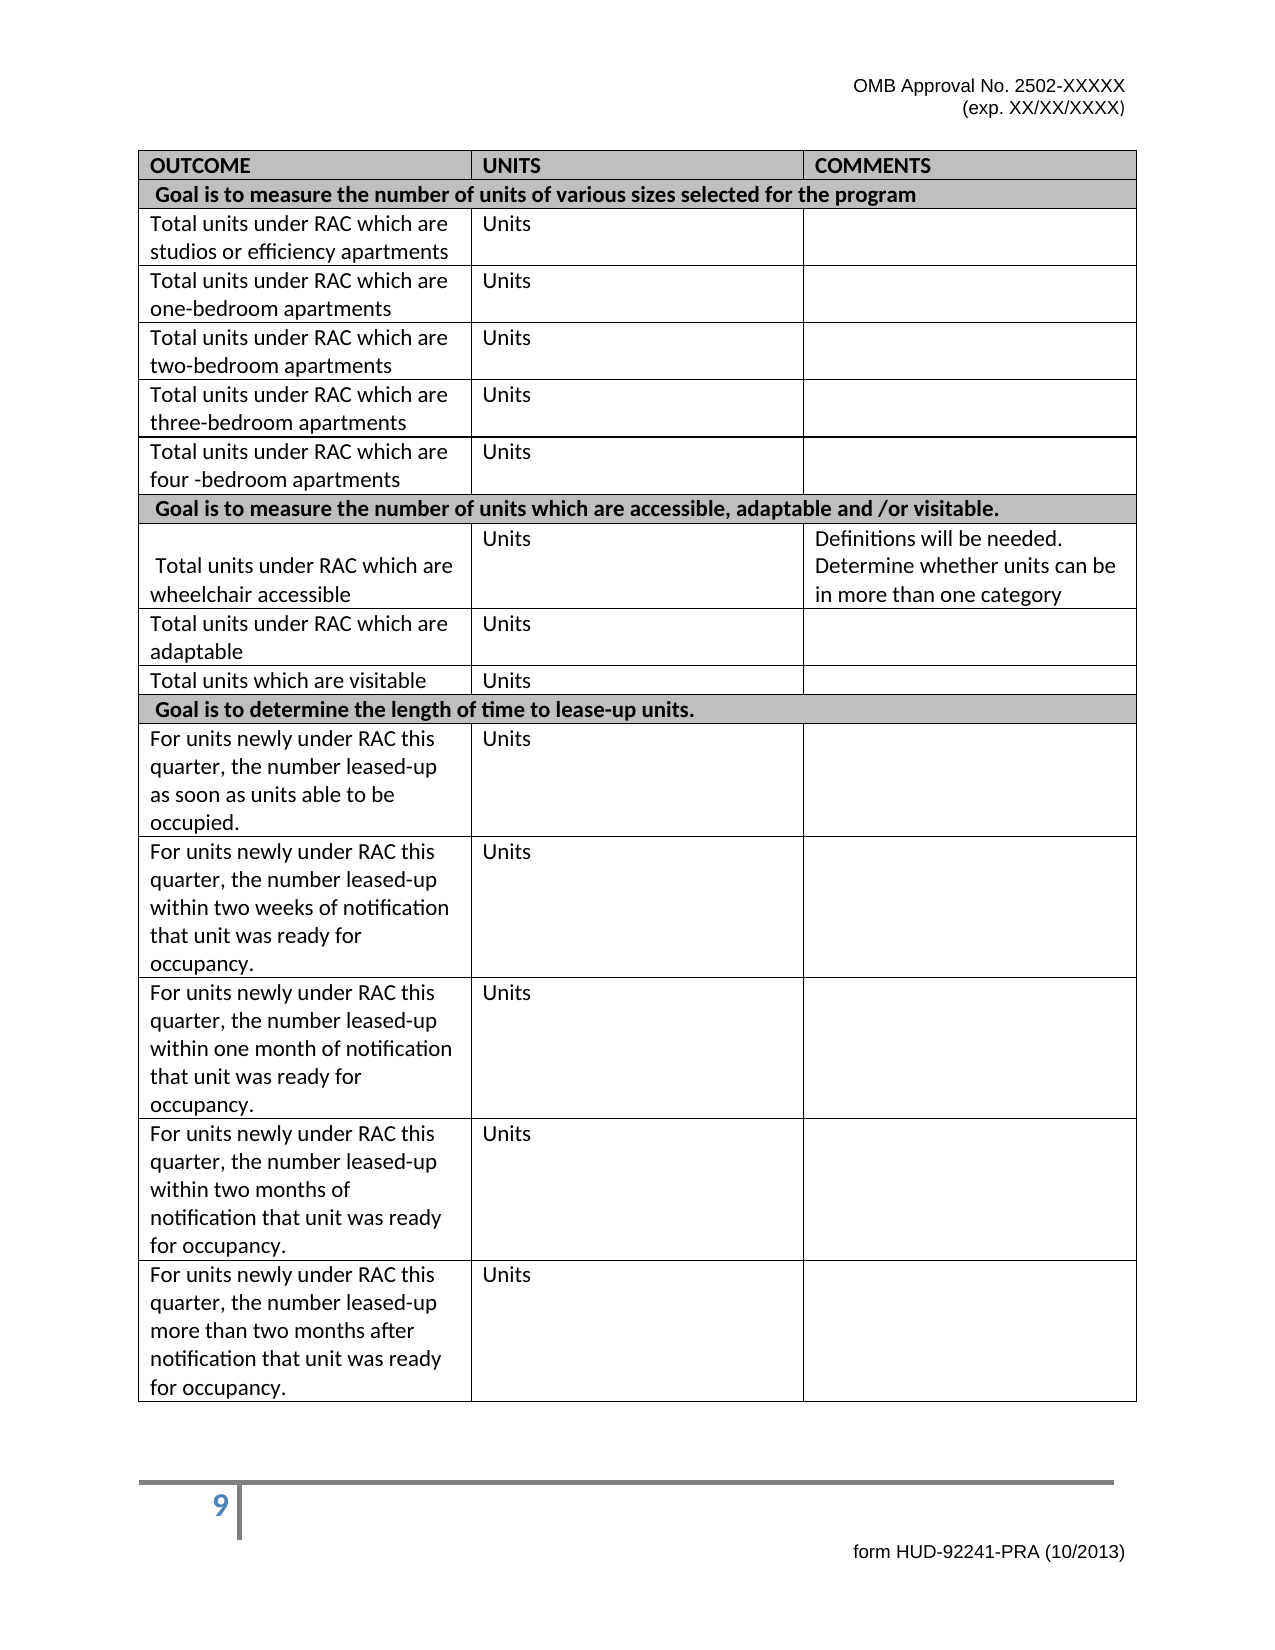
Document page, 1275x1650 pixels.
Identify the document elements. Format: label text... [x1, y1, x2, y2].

table_cell [804, 724, 1136, 836]
table_cell Definitions will be needed. Determine whether units can be in more than one category [804, 524, 1136, 608]
table_cell Total units under RAC which are adaptable [139, 609, 471, 665]
table_cell [804, 438, 1136, 493]
table_cell Units [472, 1261, 803, 1401]
table_cell For units newly under RAC this quarter, the number leased-up more than two months after notification that unit was ready for occupancy. [139, 1261, 471, 1401]
table_cell Total units under RAC which are wheelchair accessible [139, 524, 471, 608]
table_cell For units newly under RAC this quarter, the number leased-up within two months of notification that unit was ready for occupancy. [139, 1119, 471, 1259]
table_cell Units [472, 1119, 803, 1259]
table_cell [804, 1261, 1136, 1401]
table_cell OUTCOME [139, 151, 471, 179]
table_cell [804, 323, 1136, 379]
table_cell Units [472, 438, 803, 493]
table_cell Total units which are visitable [139, 666, 471, 694]
table_cell Total units under RAC which are one-bedroom apartments [139, 266, 471, 322]
table_cell Units [472, 609, 803, 665]
table_cell For units newly under RAC this quarter, the number leased-up within one month of notification that unit was ready for occupancy. [139, 978, 471, 1118]
table_cell [804, 837, 1136, 977]
table_cell [804, 609, 1136, 665]
table_cell Units [472, 724, 803, 836]
table_cell [804, 978, 1136, 1118]
table_cell Units [472, 837, 803, 977]
table_cell For units newly under RAC this quarter, the number leased-up as soon as units able to be occupied. [139, 724, 471, 836]
table_cell [804, 209, 1136, 265]
table_cell UNITS [472, 151, 803, 179]
table_cell [804, 380, 1136, 436]
table_cell Units [472, 978, 803, 1118]
table_cell Units [472, 209, 803, 265]
table_cell COMMENTS [804, 151, 1136, 179]
table_cell Total units under RAC which are three-bedroom apartments [139, 380, 471, 436]
table_cell Goal is to determine the length of time to lease-up units. [139, 695, 1136, 723]
table_cell Goal is to measure the number of units of various sizes selected for the program [139, 180, 1136, 208]
table_cell Total units under RAC which are two-bedroom apartments [139, 323, 471, 379]
table_cell Units [472, 524, 803, 608]
table_cell Goal is to measure the number of units which are accessible, adaptable and /or visitable. [139, 495, 1136, 523]
table_cell For units newly under RAC this quarter, the number leased-up within two weeks of notification that unit was ready for occupancy. [139, 837, 471, 977]
table_cell Total units under RAC which are studios or efficiency apartments [139, 209, 471, 265]
table_cell Units [472, 666, 803, 694]
table_cell [804, 666, 1136, 694]
table_cell [804, 266, 1136, 322]
table_cell Total units under RAC which are four -bedroom apartments [139, 438, 471, 493]
table_cell Units [472, 380, 803, 436]
table_cell [804, 1119, 1136, 1259]
table_cell Units [472, 323, 803, 379]
table_cell Units [472, 266, 803, 322]
